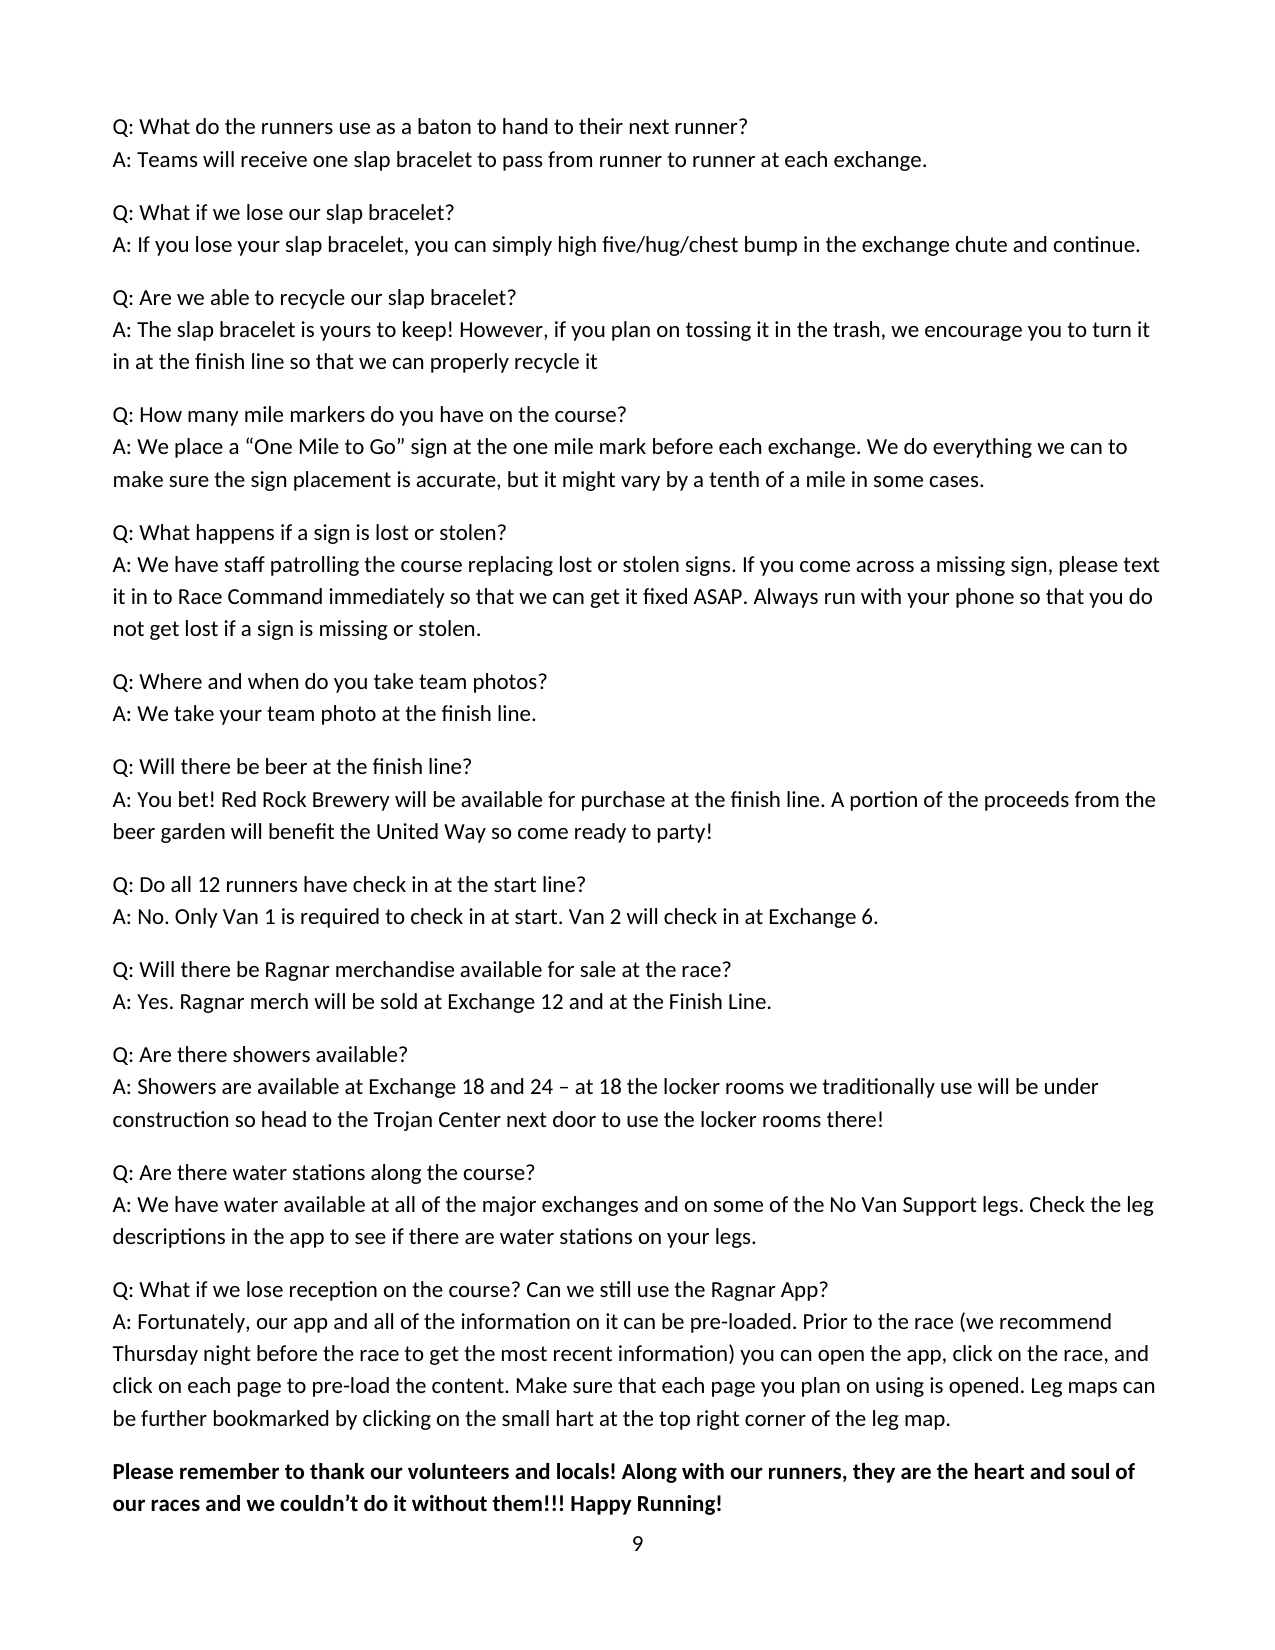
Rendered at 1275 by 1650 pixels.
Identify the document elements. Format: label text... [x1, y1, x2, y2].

text Q: Will there be Ragnar merchandise available for sale at the race? A: Yes. Ragnar merch will be sold at Exchange 12 and at the Finish Line. [112, 955, 1162, 1015]
text Q: How many mile markers do you have on the course? A: We place a “One Mile to Go” sign at the one mile mark before each exchange. We do everything we can to make sure the sign placement is accurate, but it might vary by a tenth of a mile in some cases. [112, 400, 1162, 493]
text Q: Will there be beer at the finish line? A: You bet! Red Rock Brewery will be available for purchase at the finish line. A portion of the proceeds from the beer garden will benefit the United Way so come ready to party! [112, 752, 1162, 845]
text Q: Are there water stations along the course? A: We have water available at all of the major exchanges and on some of the No Van Support legs. Check the leg descriptions in the app to see if there are water stations on your legs. [112, 1158, 1162, 1250]
text Q: What happens if a sign is lost or stolen? A: We have staff patrolling the course replacing lost or stolen signs. If you come across a missing sign, please text it in to Race Command immediately so that we can get it fixed ASAP. Always run with your phone so that you do not get lost if a sign is missing or stolen. [112, 518, 1162, 642]
text Q: Are we able to recycle our slap bracelet? A: The slap bracelet is yours to keep! However, if you plan on tossing it in the trash, we encourage you to turn it in at the finish line so that we can properly recycle it [112, 283, 1162, 375]
text Q: What do the runners use as a baton to hand to their next runner? A: Teams will receive one slap bracelet to pass from runner to runner at each exchange. [112, 112, 1162, 173]
text Q: What if we lose our slap bracelet? A: If you lose your slap bracelet, you can simply high five/hug/chest bump in the exchange chute and continue. [112, 198, 1162, 258]
text Q: What if we lose reception on the course? Can we still use the Ragnar App? A: Fortunately, our app and all of the information on it can be pre-loaded. Prior to the race (we recommend Thursday night before the race to get the most recent information) you can open the app, click on the race, and click on each page to pre-load the content. Make sure that each page you plan on using is opened. Leg maps can be further bookmarked by clicking on the small hart at the top right corner of the leg map. [112, 1275, 1162, 1432]
text Q: Do all 12 runners have check in at the start line? A: No. Only Van 1 is required to check in at start. Van 2 will check in at Exchange 6. [112, 870, 1162, 930]
text Q: Are there showers available? A: Showers are available at Exchange 18 and 24 – at 18 the locker rooms we traditionally use will be under construction so head to the Trojan Center next door to use the locker rooms there! [112, 1040, 1162, 1133]
text Q: Where and when do you take team photos? A: We take your team photo at the finish line. [112, 667, 1162, 727]
text Please remember to thank our volunteers and locals! Along with our runners, they are the heart and soul of our races and we couldn’t do it without them!!! Happy Running! [112, 1457, 1162, 1517]
